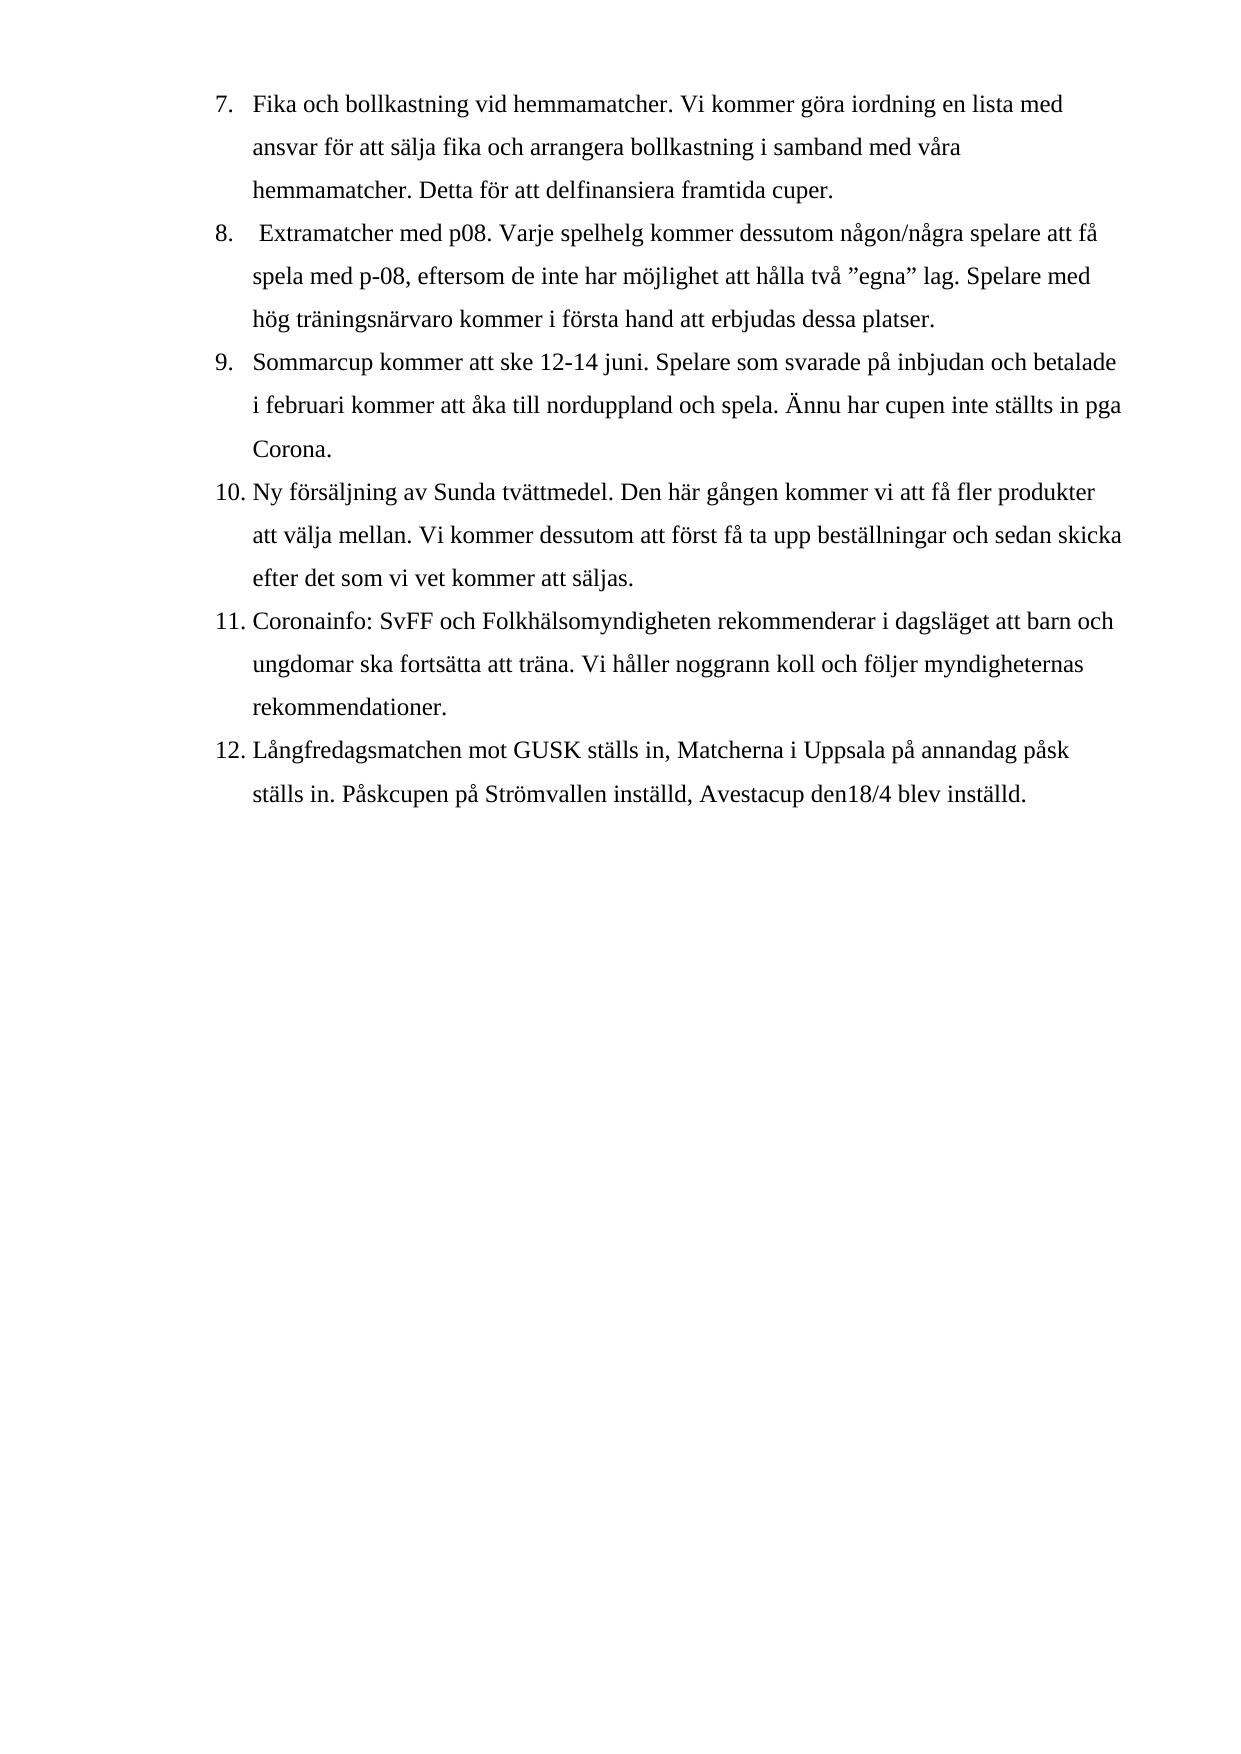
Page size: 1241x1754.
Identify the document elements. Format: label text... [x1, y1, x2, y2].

list Långfredagsmatchen mot GUSK ställs in, Matcherna i Uppsala på annandag påsk ställs in. Påskcupen på Strömvallen inställd, Avestacup den18/4 blev inställd. [215, 736, 1122, 807]
list Extramatcher med p08. Varje spelhelg kommer dessutom någon/några spelare att få spela med p-08, eftersom de inte har möjlighet att hålla två ”egna” lag. Spelare med hög träningsnärvaro kommer i första hand att erbjudas dessa platser. [215, 218, 1122, 333]
list Fika och bollkastning vid hemmamatcher. Vi kommer göra iordning en lista med ansvar för att sälja fika och arrangera bollkastning i samband med våra hemmamatcher. Detta för att delfinansiera framtida cuper. [215, 89, 1122, 204]
list Coronainfo: SvFF och Folkhälsomyndigheten rekommenderar i dagsläget att barn och ungdomar ska fortsätta att träna. Vi håller noggrann koll och följer myndigheternas rekommendationer. [215, 606, 1122, 721]
list Sommarcup kommer att ske 12-14 juni. Spelare som svarade på inbjudan och betalade i februari kommer att åka till norduppland och spela. Ännu har cupen inte ställts in pga Corona. [215, 347, 1122, 462]
list Ny försäljning av Sunda tvättmedel. Den här gången kommer vi att få fler produkter att välja mellan. Vi kommer dessutom att först få ta upp beställningar och sedan skicka efter det som vi vet kommer att säljas. [215, 477, 1122, 592]
